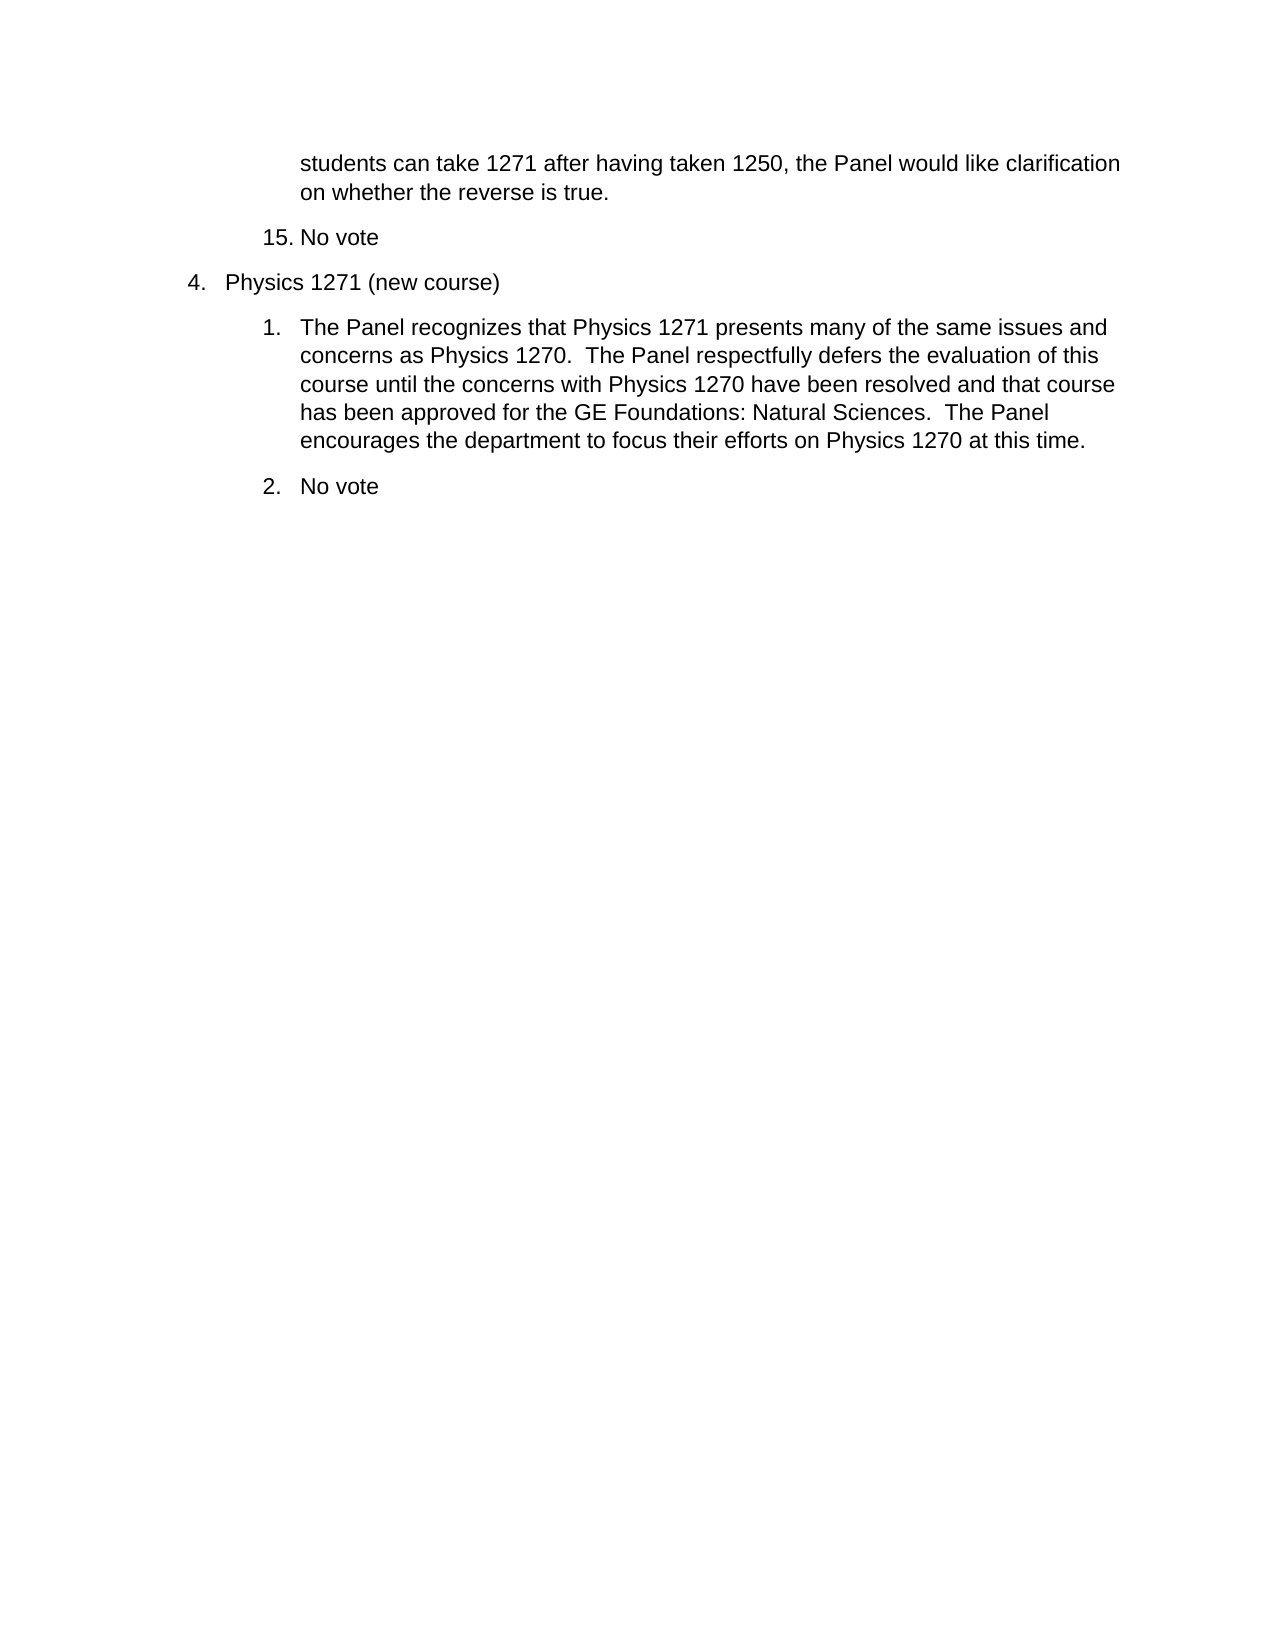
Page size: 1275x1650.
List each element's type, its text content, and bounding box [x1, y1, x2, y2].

list The Panel recognizes that Physics 1271 presents many of the same issues and concerns as Physics 1270. The Panel respectfully defers the evaluation of this course until the concerns with Physics 1270 have been resolved and that course has been approved for the GE Foundations: Natural Sciences. The Panel encourages the department to focus their efforts on Physics 1270 at this time. [262, 314, 1125, 454]
list No vote [262, 473, 1125, 499]
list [262, 150, 1125, 205]
list Physics 1271 (new course) [187, 269, 1125, 295]
list No vote [262, 223, 1125, 250]
